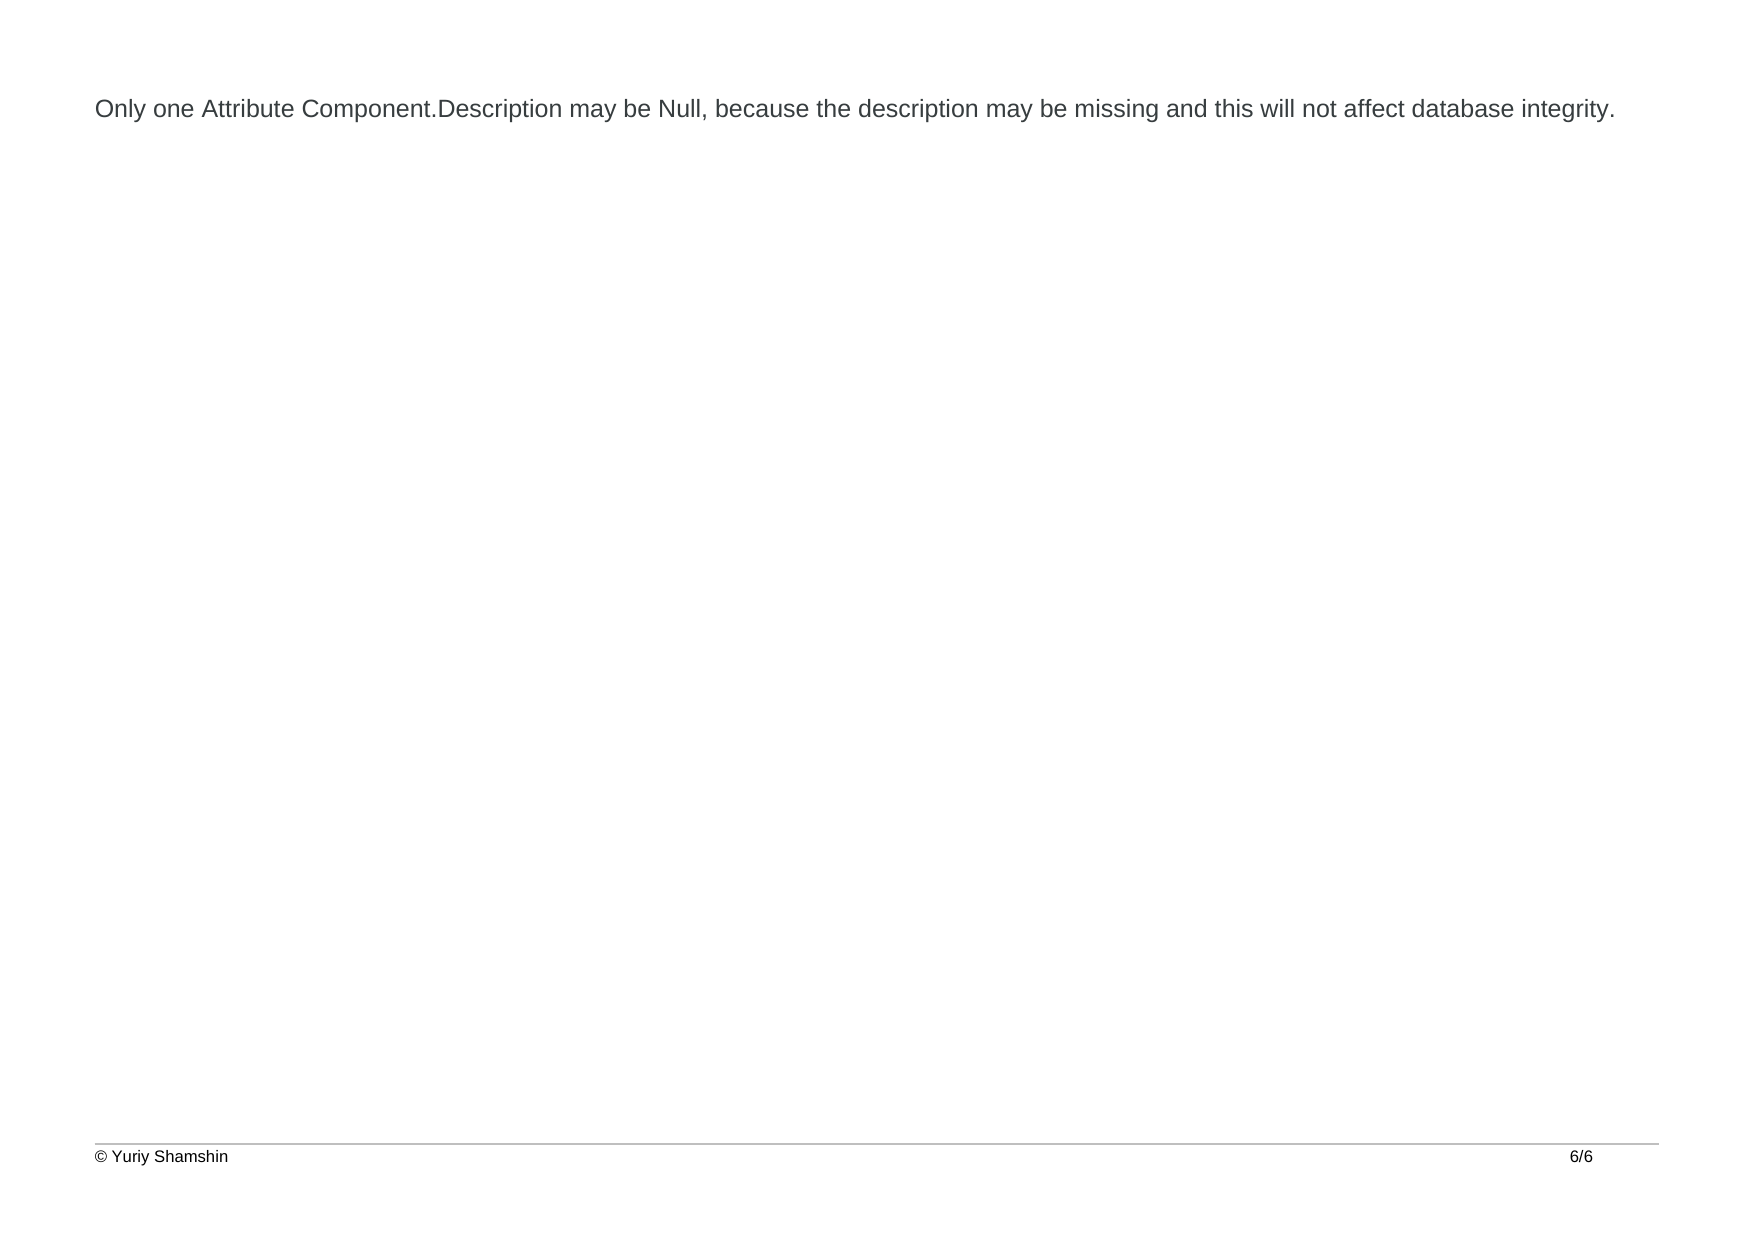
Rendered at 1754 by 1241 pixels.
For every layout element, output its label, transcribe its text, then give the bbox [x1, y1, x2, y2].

text Only one Attribute Component.Description may be Null, because the description may be missing and this will not affect database integrity. [94, 94, 1659, 123]
